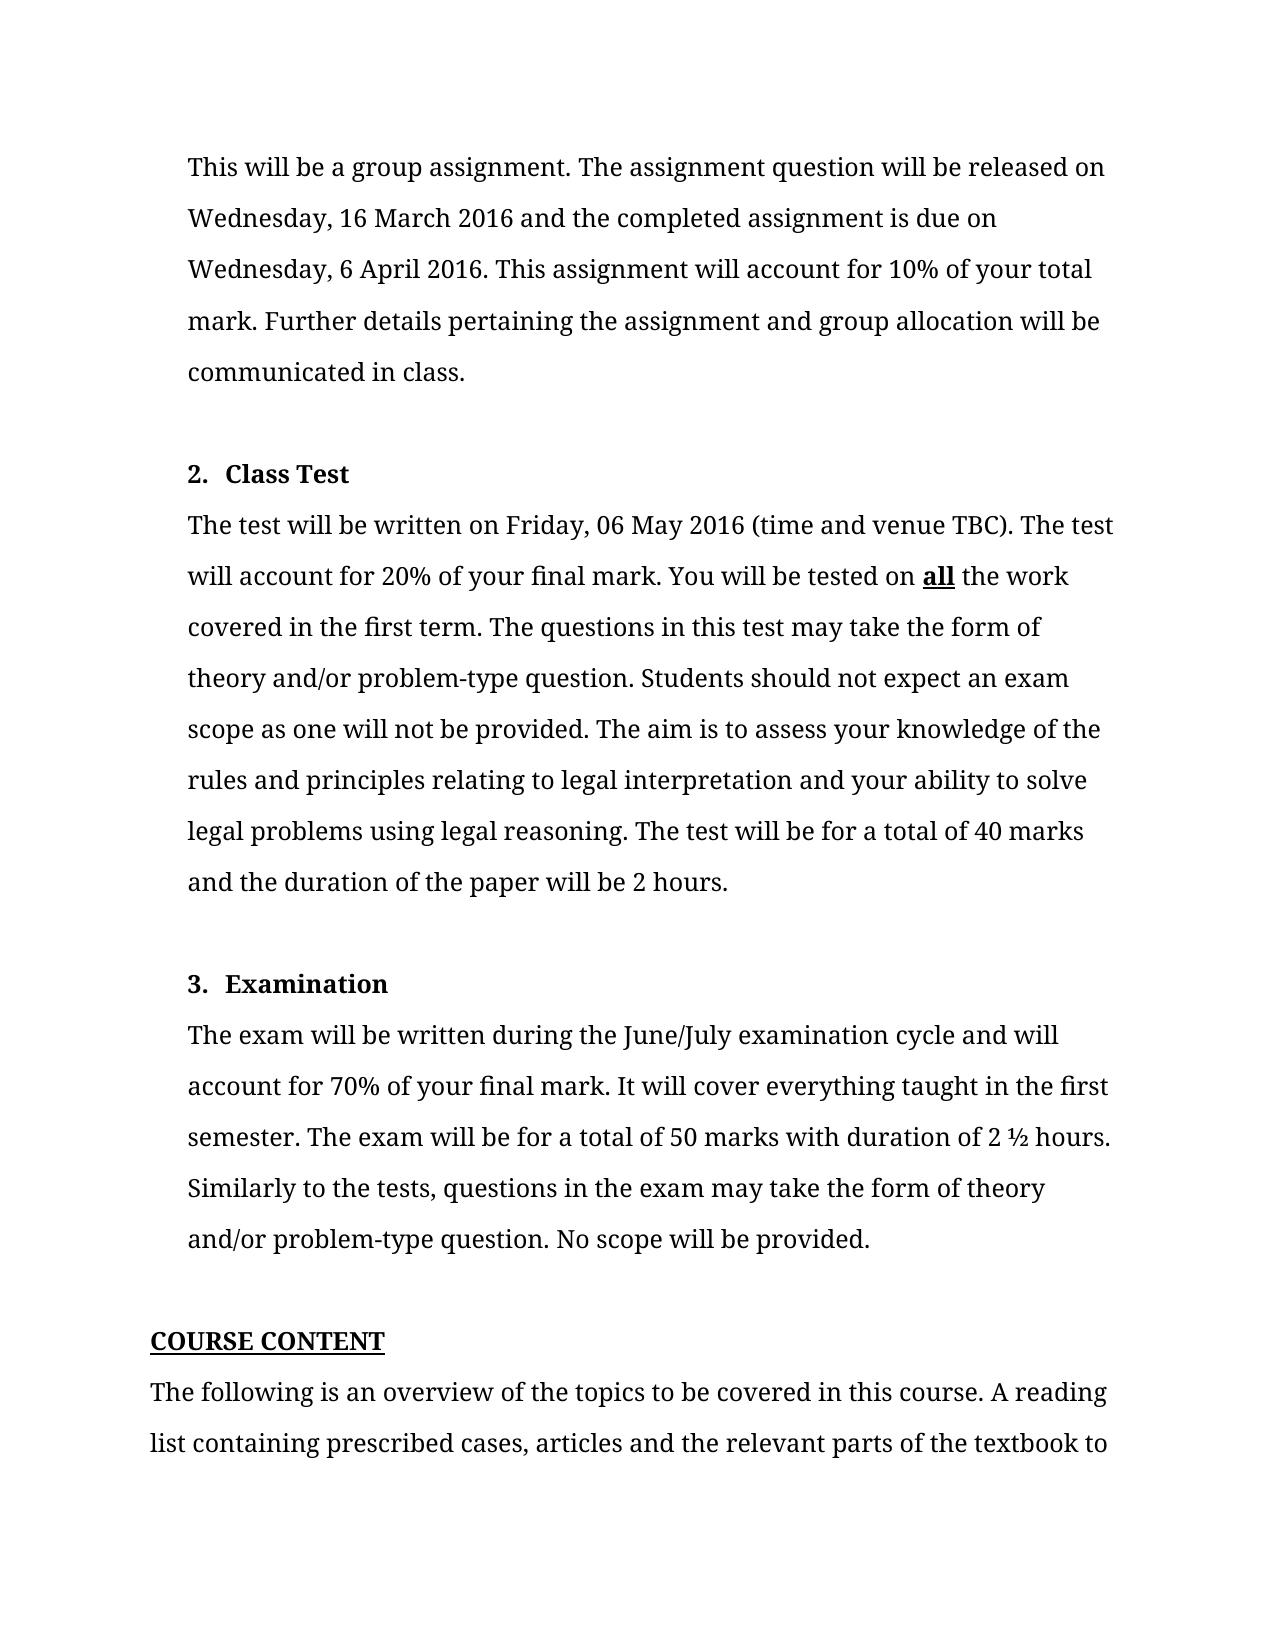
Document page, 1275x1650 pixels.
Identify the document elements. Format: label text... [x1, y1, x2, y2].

text This will be a group assignment. The assignment question will be released on Wednesday, 16 March 2016 and the completed assignment is due on Wednesday, 6 April 2016. This assignment will account for 10% of your total mark. Further details pertaining the assignment and group allocation will be communicated in class. [187, 150, 1125, 388]
text The test will be written on Friday, 06 May 2016 (time and venue TBC). The test will account for 20% of your final mark. You will be tested on all the work covered in the first term. The questions in this test may take the form of theory and/or problem-type question. Students should not expect an exam scope as one will not be provided. The aim is to assess your knowledge of the rules and principles relating to legal interpretation and your ability to solve legal problems using legal reasoning. The test will be for a total of 40 marks and the duration of the paper will be 2 hours. [187, 507, 1125, 899]
text COURSE CONTENT [150, 1324, 1125, 1358]
text The exam will be written during the June/July examination cycle and will account for 70% of your final mark. It will cover everything taught in the first semester. The exam will be for a total of 50 marks with duration of 2 ½ hours. [187, 1018, 1125, 1154]
list Class Test [187, 456, 1125, 490]
text Similarly to the tests, questions in the exam may take the form of theory and/or problem-type question. No scope will be provided. [187, 1171, 1125, 1256]
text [150, 1375, 1125, 1460]
list Examination [187, 967, 1125, 1001]
